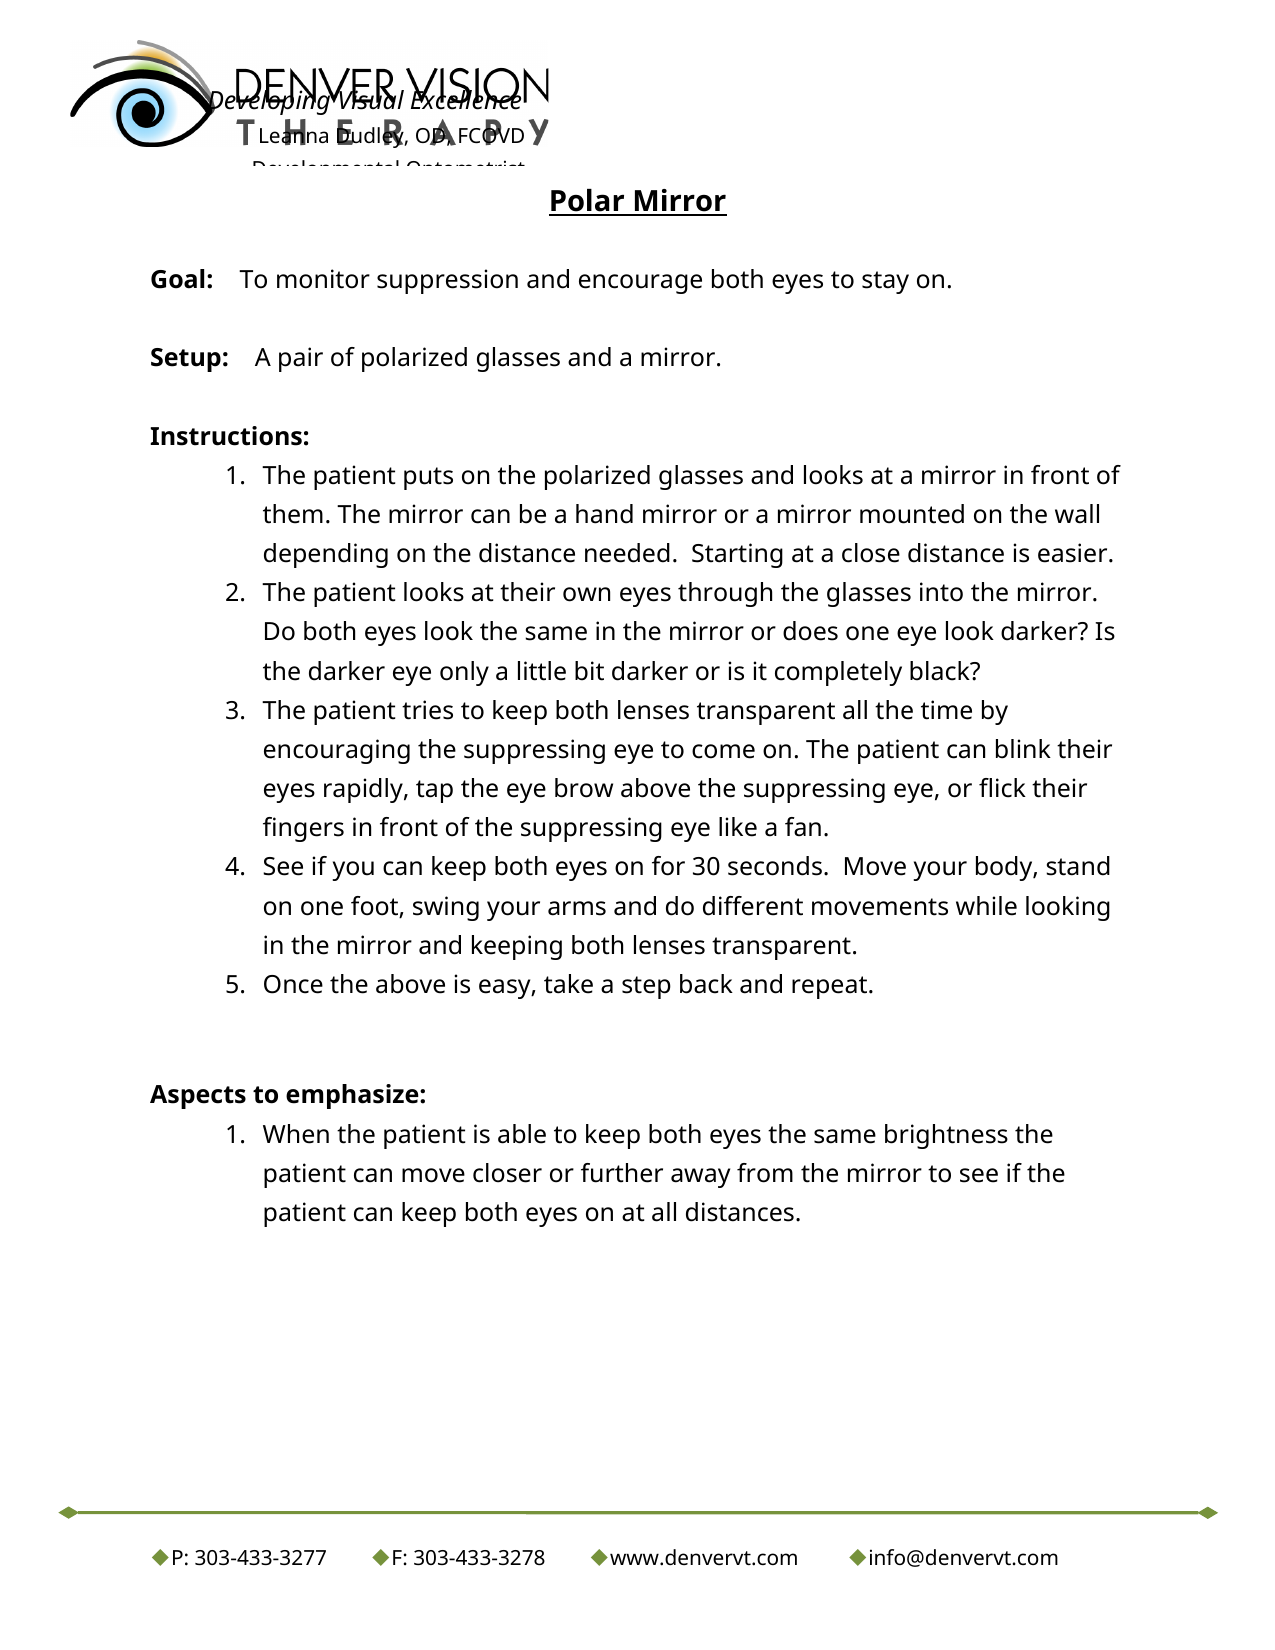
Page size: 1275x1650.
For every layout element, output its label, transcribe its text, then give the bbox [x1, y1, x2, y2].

list When the patient is able to keep both eyes the same brightness the patient can move closer or further away from the mirror to see if the patient can keep both eyes on at all distances. [225, 1116, 1125, 1229]
text Aspects to emphasize: [150, 1077, 1125, 1111]
list The patient tries to keep both lenses transparent all the time by encouraging the suppressing eye to come on. The patient can blink their eyes rapidly, tap the eye brow above the suppressing eye, or flick their fingers in front of the suppressing eye like a fan. [225, 692, 1125, 844]
text Goal: To monitor suppression and encourage both eyes to stay on. [150, 262, 1125, 296]
list The patient puts on the polarized glasses and looks at a mirror in front of them. The mirror can be a hand mirror or a mirror mounted on the wall depending on the distance needed. Starting at a close distance is easier. [225, 457, 1125, 570]
text Polar Mirror [150, 180, 1125, 220]
picture [70, 40, 549, 147]
list The patient looks at their own eyes through the glasses into the mirror. Do both eyes look the same in the mirror or does one eye look darker? Is the darker eye only a little bit darker or is it completely black? [225, 575, 1125, 687]
text Instructions: [150, 418, 1125, 452]
list Once the above is easy, take a step back and repeat. [225, 967, 1125, 1001]
text Setup: A pair of polarized glasses and a mirror. [150, 340, 1125, 374]
list See if you can keep both eyes on for 30 seconds. Move your body, stand on one foot, swing your arms and do different movements while looking in the mirror and keeping both lenses transparent. [225, 849, 1125, 961]
